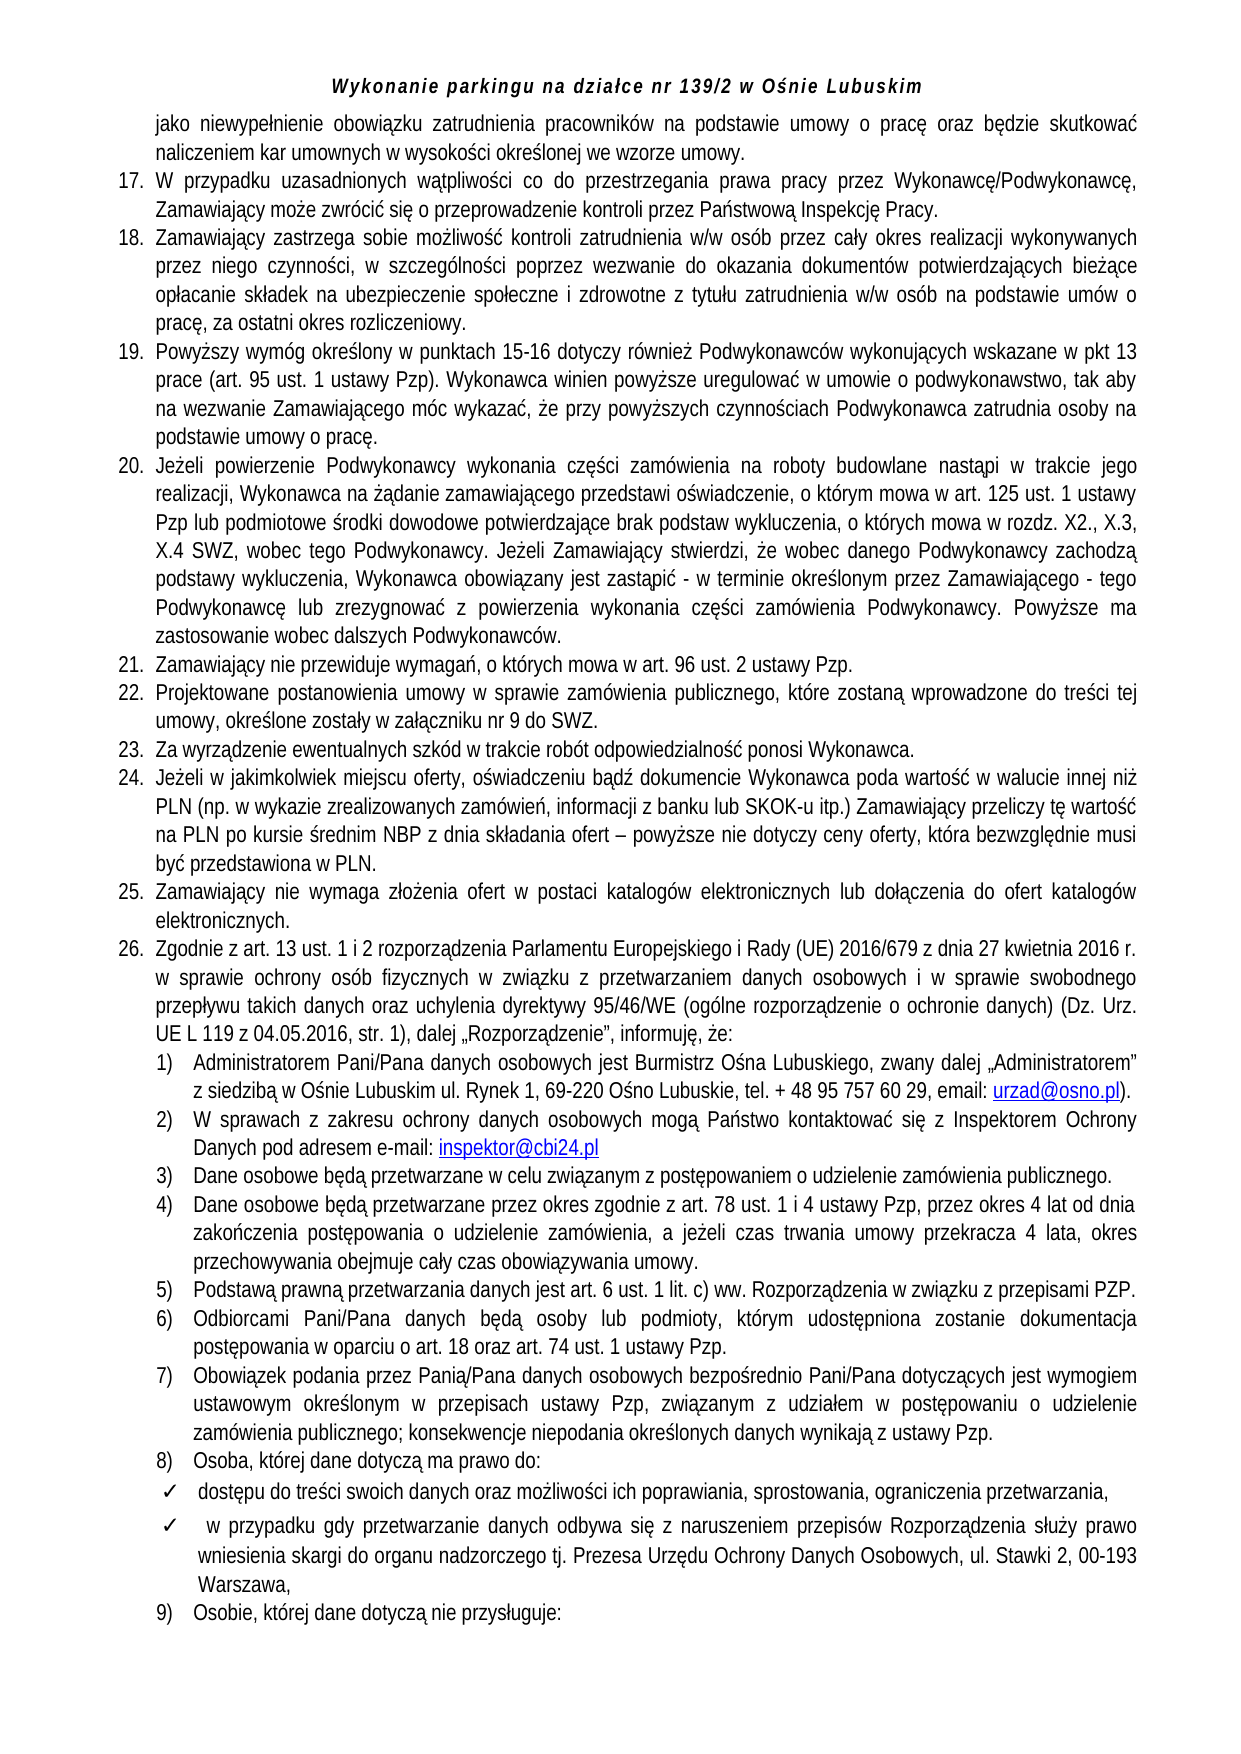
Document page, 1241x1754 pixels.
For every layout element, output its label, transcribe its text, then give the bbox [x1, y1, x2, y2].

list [118, 110, 1137, 165]
list Obowiązek podania przez Panią/Pana danych osobowych bezpośrednio Pani/Pana dotyczących jest wymogiem ustawowym określonym w przepisach ustawy Pzp, związanym z udziałem w postępowaniu o udzielenie zamówienia publicznego; konsekwencje niepodania określonych danych wynikają z ustawy Pzp. [156, 1362, 1137, 1445]
list Dane osobowe będą przetwarzane przez okres zgodnie z art. 78 ust. 1 i 4 ustawy Pzp, przez okres 4 lat od dnia zakończenia postępowania o udzielenie zamówienia, a jeżeli czas trwania umowy przekracza 4 lata, okres przechowywania obejmuje cały czas obowiązywania umowy. [156, 1191, 1137, 1274]
list Zamawiający nie wymaga złożenia ofert w postaci katalogów elektronicznych lub dołączenia do ofert katalogów elektronicznych. [118, 878, 1137, 933]
list Jeżeli w jakimkolwiek miejscu oferty, oświadczeniu bądź dokumencie Wykonawca poda wartość w walucie innej niż PLN (np. w wykazie zrealizowanych zamówień, informacji z banku lub SKOK-u itp.) Zamawiający przeliczy tę wartość na PLN po kursie średnim NBP z dnia składania ofert – powyższe nie dotyczy ceny oferty, która bezwzględnie musi być przedstawiona w PLN. [118, 764, 1137, 876]
list Zgodnie z art. 13 ust. 1 i 2 rozporządzenia Parlamentu Europejskiego i Rady (UE) 2016/679 z dnia 27 kwietnia 2016 r. w sprawie ochrony osób fizycznych w związku z przetwarzaniem danych osobowych i w sprawie swobodnego przepływu takich danych oraz uchylenia dyrektywy 95/46/WE (ogólne rozporządzenie o ochronie danych) (Dz. Urz. UE L 119 z 04.05.2016, str. 1), dalej „Rozporządzenie”, informuję, że: [118, 935, 1137, 1047]
list Zamawiający zastrzega sobie możliwość kontroli zatrudnienia w/w osób przez cały okres realizacji wykonywanych przez niego czynności, w szczególności poprzez wezwanie do okazania dokumentów potwierdzających bieżące opłacanie składek na ubezpieczenie społeczne i zdrowotne z tytułu zatrudnienia w/w osób na podstawie umów o pracę, za ostatni okres rozliczeniowy. [118, 224, 1137, 336]
list w przypadku gdy przetwarzanie danych odbywa się z naruszeniem przepisów Rozporządzenia służy prawo wniesienia skargi do organu nadzorczego tj. Prezesa Urzędu Ochrony Danych Osobowych, ul. Stawki 2, 00-193 Warszawa, [161, 1509, 1137, 1597]
list Osoba, której dane dotyczą ma prawo do: [156, 1447, 1137, 1473]
list Projektowane postanowienia umowy w sprawie zamówienia publicznego, które zostaną wprowadzone do treści tej umowy, określone zostały w załączniku nr 9 do SWZ. [118, 679, 1137, 734]
list W sprawach z zakresu ochrony danych osobowych mogą Państwo kontaktować się z Inspektorem Ochrony Danych pod adresem e-mail: inspektor@cbi24.pl [156, 1106, 1137, 1160]
list Administratorem Pani/Pana danych osobowych jest Burmistrz Ośna Lubuskiego, zwany dalej „Administratorem” z siedzibą w Ośnie Lubuskim ul. Rynek 1, 69-220 Ośno Lubuskie, tel. + 48 95 757 60 29, email: urzad@osno.pl). [156, 1049, 1137, 1103]
list Odbiorcami Pani/Pana danych będą osoby lub podmioty, którym udostępniona zostanie dokumentacja postępowania w oparciu o art. 18 oraz art. 74 ust. 1 ustawy Pzp. [156, 1305, 1137, 1359]
list W przypadku uzasadnionych wątpliwości co do przestrzegania prawa pracy przez Wykonawcę/Podwykonawcę, Zamawiający może zwrócić się o przeprowadzenie kontroli przez Państwową Inspekcję Pracy. [118, 167, 1137, 222]
list Za wyrządzenie ewentualnych szkód w trakcie robót odpowiedzialność ponosi Wykonawca. [118, 736, 1137, 762]
list Podstawą prawną przetwarzania danych jest art. 6 ust. 1 lit. c) ww. Rozporządzenia w związku z przepisami PZP. [156, 1276, 1137, 1303]
list Powyższy wymóg określony w punktach 15-16 dotyczy również Podwykonawców wykonujących wskazane w pkt 13 prace (art. 95 ust. 1 ustawy Pzp). Wykonawca winien powyższe uregulować w umowie o podwykonawstwo, tak aby na wezwanie Zamawiającego móc wykazać, że przy powyższych czynnościach Podwykonawca zatrudnia osoby na podstawie umowy o pracę. [118, 338, 1137, 449]
list Jeżeli powierzenie Podwykonawcy wykonania części zamówienia na roboty budowlane nastąpi w trakcie jego realizacji, Wykonawca na żądanie zamawiającego przedstawi oświadczenie, o którym mowa w art. 125 ust. 1 ustawy Pzp lub podmiotowe środki dowodowe potwierdzające brak podstaw wykluczenia, o których mowa w rozdz. X2., X.3, X.4 SWZ, wobec tego Podwykonawcy. Jeżeli Zamawiający stwierdzi, że wobec danego Podwykonawcy zachodzą podstawy wykluczenia, Wykonawca obowiązany jest zastąpić - w terminie określonym przez Zamawiającego - tego Podwykonawcę lub zrezygnować z powierzenia wykonania części zamówienia Podwykonawcy. Powyższe ma zastosowanie wobec dalszych Podwykonawców. [118, 452, 1137, 648]
list Dane osobowe będą przetwarzane w celu związanym z postępowaniem o udzielenie zamówienia publicznego. [156, 1162, 1137, 1189]
list Zamawiający nie przewiduje wymagań, o których mowa w art. 96 ust. 2 ustawy Pzp. [118, 651, 1137, 677]
list Osobie, której dane dotyczą nie przysługuje: [156, 1599, 1137, 1626]
list dostępu do treści swoich danych oraz możliwości ich poprawiania, sprostowania, ograniczenia przetwarzania, [161, 1475, 1137, 1507]
